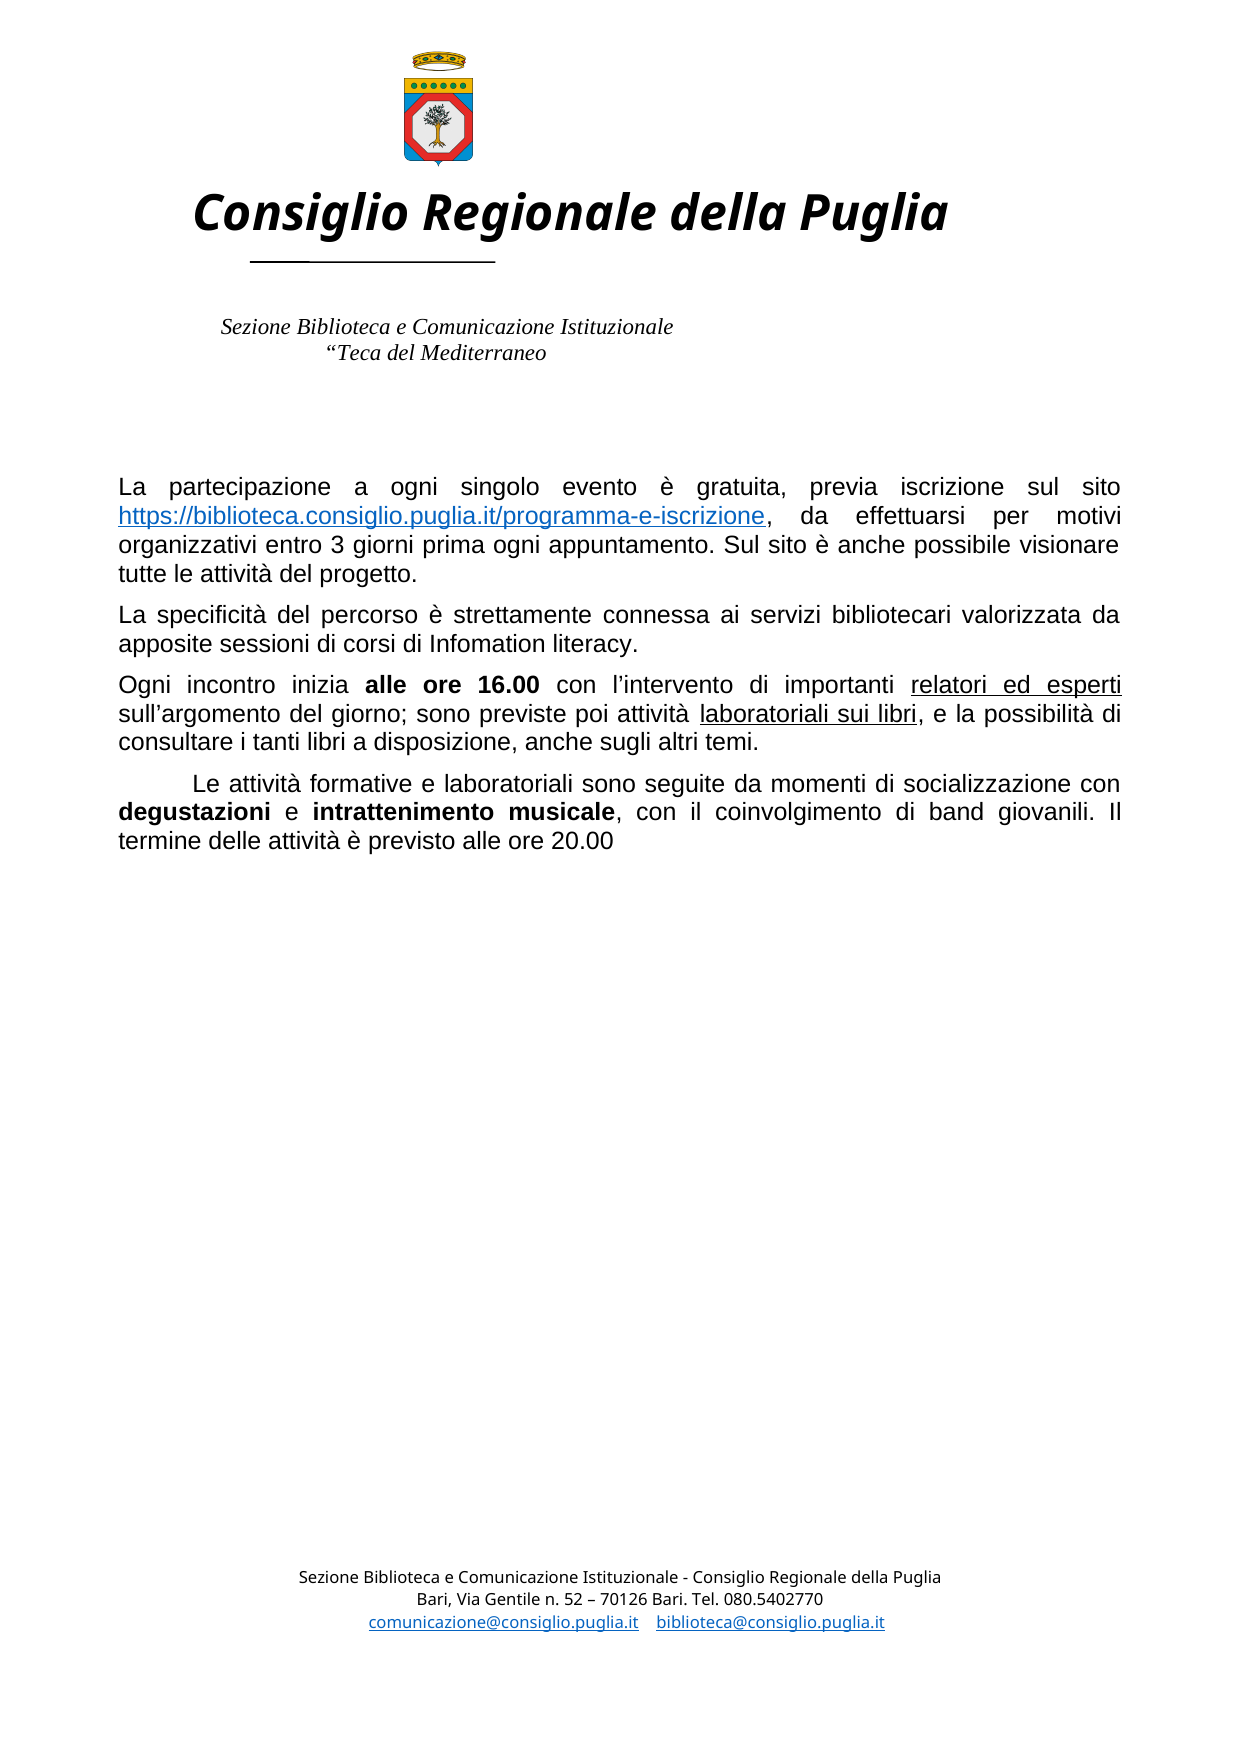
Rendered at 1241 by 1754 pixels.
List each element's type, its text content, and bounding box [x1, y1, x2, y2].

text La partecipazione a ogni singolo evento è gratuita, previa iscrizione sul sito https://biblioteca.consiglio.puglia.it/programma-e-iscrizione, da effettuarsi per motivi organizzativi entro 3 giorni prima ogni appuntamento. Sul sito è anche possibile visionare tutte le attività del progetto. [118, 472, 1122, 587]
text Ogni incontro inizia alle ore 16.00 con l’intervento di importanti relatori ed esperti sull’argomento del giorno; sono previste poi attività laboratoriali sui libri, e la possibilità di consultare i tanti libri a disposizione, anche sugli altri temi. [118, 670, 1122, 756]
text Le attività formative e laboratoriali sono seguite da momenti di socializzazione con degustazioni e intrattenimento musicale, con il coinvolgimento di band giovanili. Il termine delle attività è previsto alle ore 20.00 [118, 769, 1122, 855]
text La specificità del percorso è strettamente connessa ai servizi bibliotecari valorizzata da apposite sessioni di corsi di Infomation literacy. [118, 600, 1122, 657]
picture [380, 45, 502, 176]
